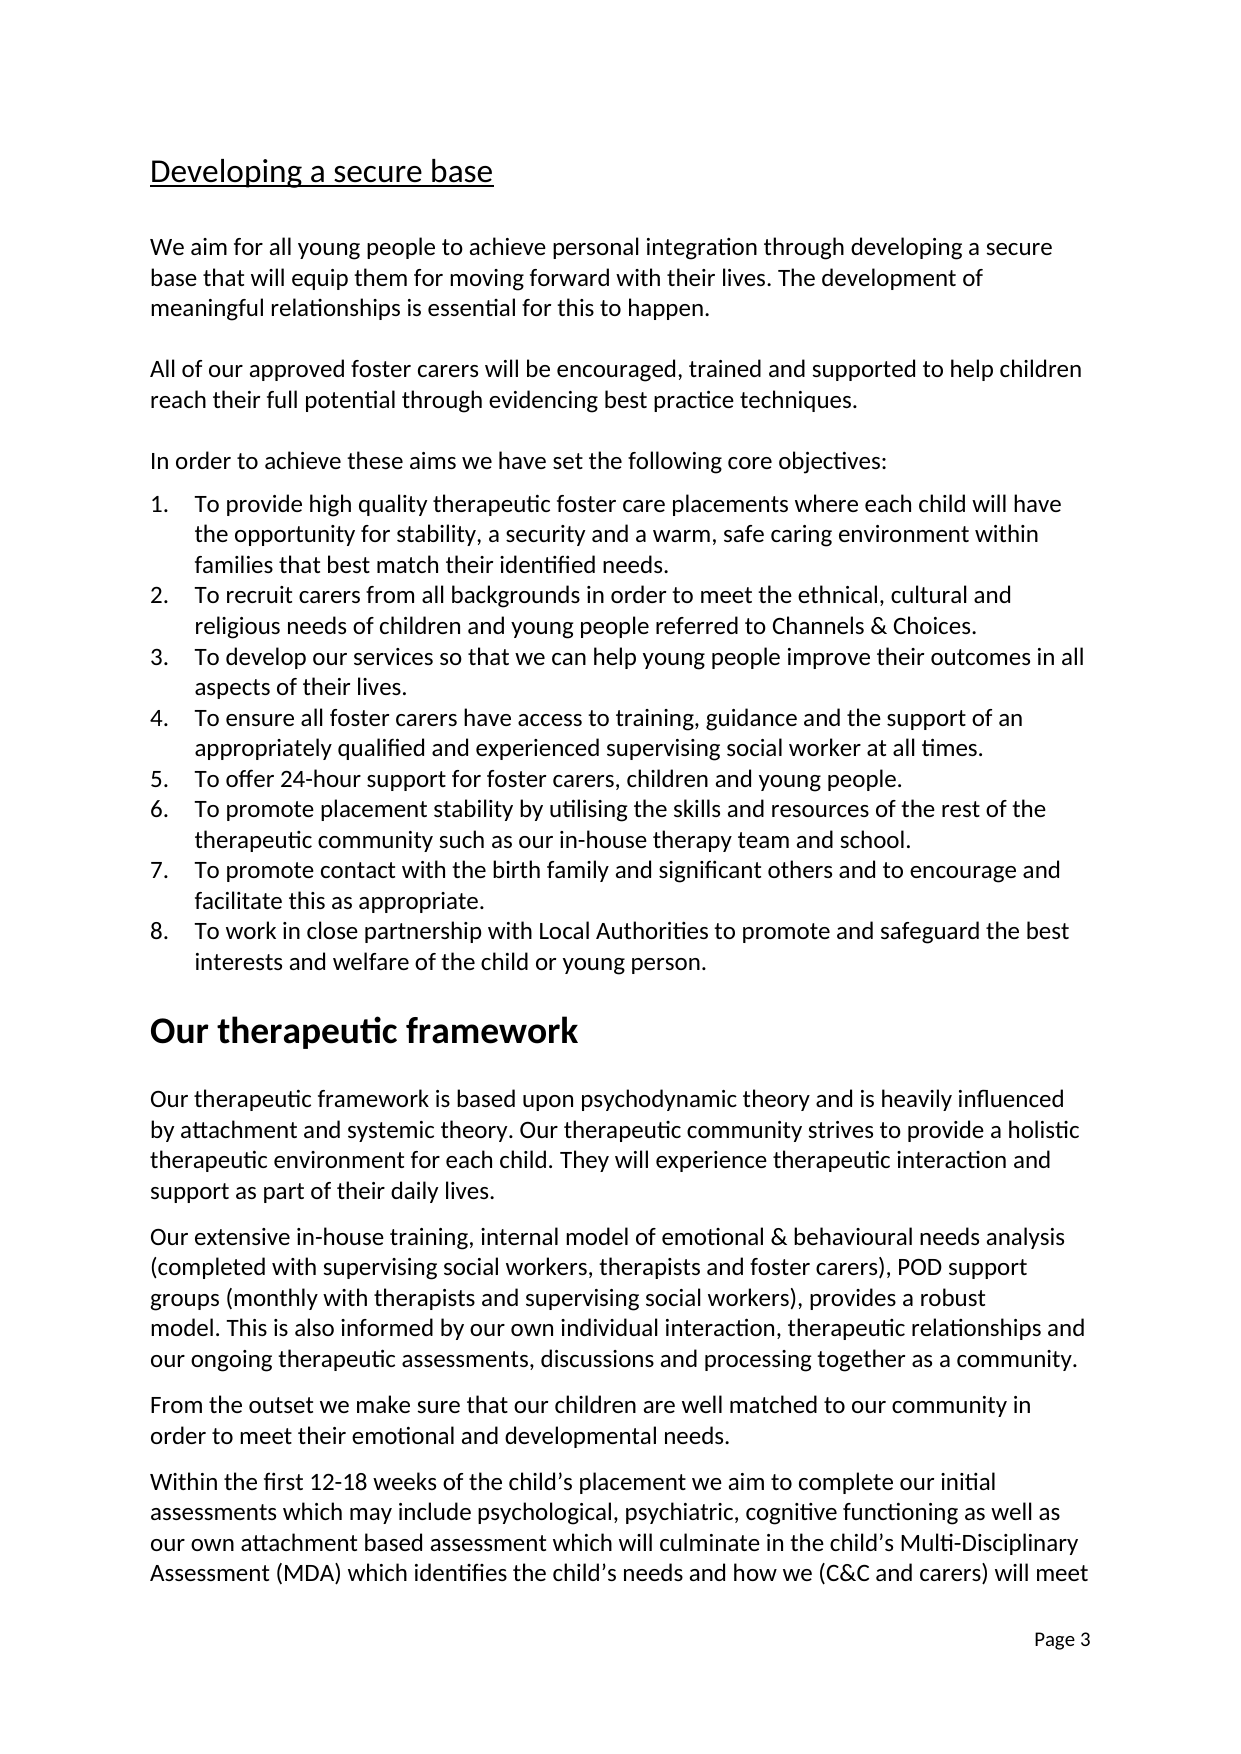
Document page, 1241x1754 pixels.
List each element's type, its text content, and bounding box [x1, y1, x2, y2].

text Developing a secure base [150, 150, 1090, 191]
text From the outset we make sure that our children are well matched to our community in order to meet their emotional and developmental needs. [150, 1389, 1090, 1450]
text In order to achieve these aims we have set the following core objectives: [150, 445, 1090, 476]
list To ensure all foster carers have access to training, guidance and the support of an appropriately qualified and experienced supervising social worker at all times. [150, 702, 1090, 763]
text Our therapeutic framework is based upon psychodynamic theory and is heavily influenced by attachment and systemic theory. Our therapeutic community strives to provide a holistic therapeutic environment for each child. They will experience therapeutic interaction and support as part of their daily lives. [150, 1083, 1090, 1205]
list To provide high quality therapeutic foster care placements where each child will have the opportunity for stability, a security and a warm, safe caring environment within families that best match their identified needs. [150, 488, 1090, 580]
list To promote contact with the birth family and significant others and to encourage and facilitate this as appropriate. [150, 854, 1090, 915]
text Our therapeutic framework [150, 1007, 1090, 1053]
list To recruit carers from all backgrounds in order to meet the ethnical, cultural and religious needs of children and young people referred to Channels & Choices. [150, 580, 1090, 641]
list To offer 24-hour support for foster carers, children and young people. [150, 763, 1090, 793]
text All of our approved foster carers will be encouraged, trained and supported to help children reach their full potential through evidencing best practice techniques. [150, 353, 1090, 414]
text Our extensive in-house training, internal model of emotional & behavioural needs analysis (completed with supervising social workers, therapists and foster carers), POD support groups (monthly with therapists and supervising social workers), provides a robust model. This is also informed by our own individual interaction, therapeutic relationships and our ongoing therapeutic assessments, discussions and processing together as a community. [150, 1221, 1090, 1374]
list To develop our services so that we can help young people improve their outcomes in all aspects of their lives. [150, 641, 1090, 702]
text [150, 1466, 1090, 1588]
list To promote placement stability by utilising the skills and resources of the rest of the therapeutic community such as our in-house therapy team and school. [150, 793, 1090, 854]
list To work in close partnership with Local Authorities to promote and safeguard the best interests and welfare of the child or young person. [150, 915, 1090, 976]
text We aim for all young people to achieve personal integration through developing a secure base that will equip them for moving forward with their lives. The development of meaningful relationships is essential for this to happen. [150, 231, 1090, 323]
